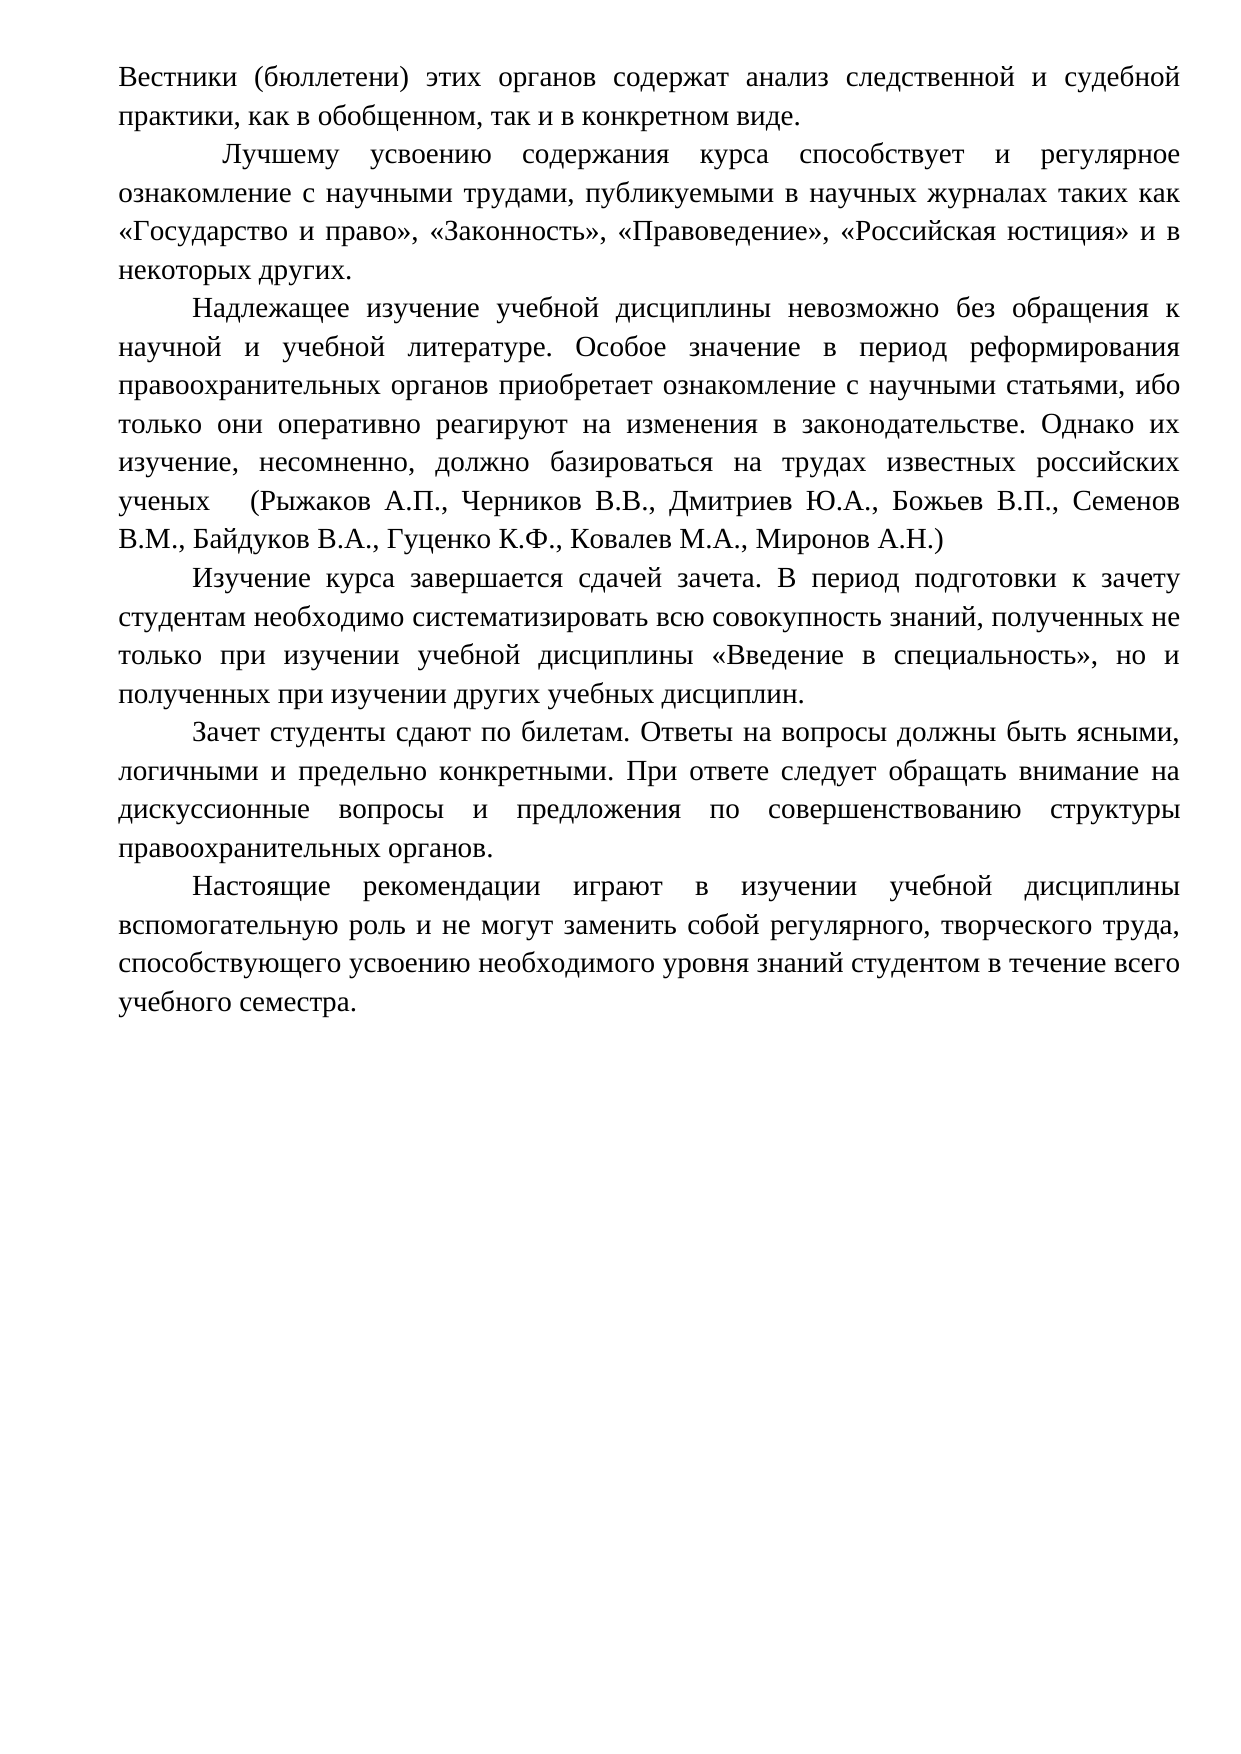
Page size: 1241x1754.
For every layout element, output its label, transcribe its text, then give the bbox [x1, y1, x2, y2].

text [118, 59, 1181, 131]
text Надлежащее изучение учебной дисциплины невозможно без обращения к научной и учебной литературе. Особое значение в период реформирования правоохранительных органов приобретает ознакомление с научными статьями, ибо только они оперативно реагируют на изменения в законодательстве. Однако их изучение, несомненно, должно базироваться на трудах известных российских ученых (Рыжаков А.П., Черников В.В., Дмитриев Ю.А., Божьев В.П., Семенов В.М., Байдуков В.А., Гуценко К.Ф., Ковалев М.А., Миронов А.Н.) [118, 290, 1181, 555]
text Настоящие рекомендации играют в изучении учебной дисциплины вспомогательную роль и не могут заменить собой регулярного, творческого труда, способствующего усвоению необходимого уровня знаний студентом в течение всего учебного семестра. [118, 868, 1181, 1018]
text Изучение курса завершается сдачей зачета. В период подготовки к зачету студентам необходимо систематизировать всю совокупность знаний, полученных не только при изучении учебной дисциплины «Введение в специальность», но и полученных при изучении других учебных дисциплин. [118, 560, 1181, 709]
text Лучшему усвоению содержания курса способствует и регулярное ознакомление с научными трудами, публикуемыми в научных журналах таких как «Государство и право», «Законность», «Правоведение», «Российская юстиция» и в некоторых других. [118, 136, 1181, 285]
text Зачет студенты сдают по билетам. Ответы на вопросы должны быть ясными, логичными и предельно конкретными. При ответе следует обращать внимание на дискуссионные вопросы и предложения по совершенствованию структуры правоохранительных органов. [118, 714, 1181, 863]
